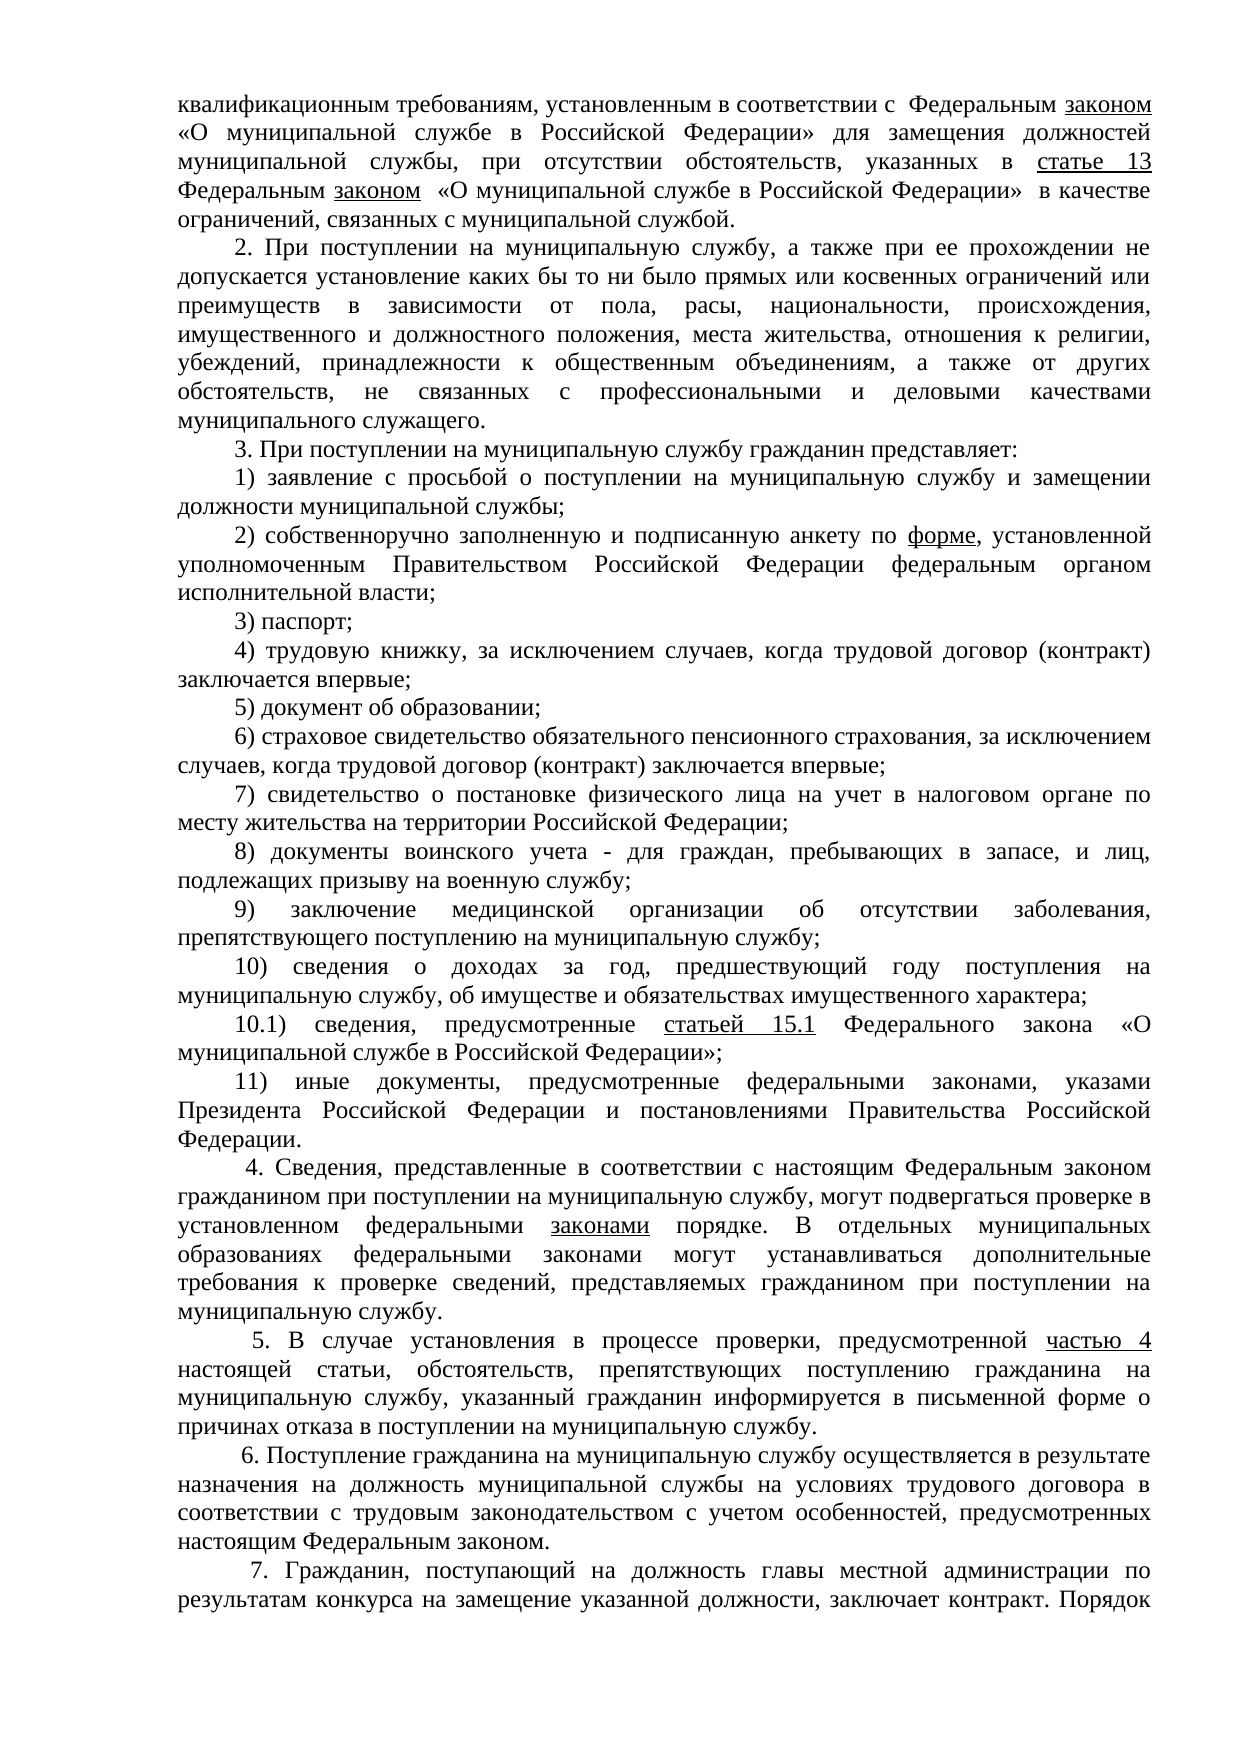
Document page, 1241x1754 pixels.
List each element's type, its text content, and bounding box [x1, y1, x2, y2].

text 3) паспорт; [177, 606, 1152, 635]
text 2. При поступлении на муниципальную службу, а также при ее прохождении не допускается установление каких бы то ни было прямых или косвенных ограничений или преимуществ в зависимости от пола, расы, национальности, происхождения, имущественного и должностного положения, места жительства, отношения к религии, убеждений, принадлежности к общественным объединениям, а также от других обстоятельств, не связанных с профессиональными и деловыми качествами муниципального служащего. [177, 232, 1152, 434]
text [177, 89, 1152, 232]
text 10) сведения о доходах за год, предшествующий году поступления на муниципальную службу, об имуществе и обязательствах имущественного характера; [177, 951, 1152, 1009]
text 9) заключение медицинской организации об отсутствии заболевания, препятствующего поступлению на муниципальную службу; [177, 894, 1152, 951]
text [177, 1555, 1152, 1612]
text 6. Поступление гражданина на муниципальную службу осуществляется в результате назначения на должность муниципальной службы на условиях трудового договора в соответствии с трудовым законодательством с учетом особенностей, предусмотренных настоящим Федеральным законом. [177, 1440, 1152, 1555]
text 8) документы воинского учета - для граждан, пребывающих в запасе, и лиц, подлежащих призыву на военную службу; [177, 836, 1152, 894]
text 6) страховое свидетельство обязательного пенсионного страхования, за исключением случаев, когда трудовой договор (контракт) заключается впервые; [177, 721, 1152, 779]
text 1) заявление с просьбой о поступлении на муниципальную службу и замещении должности муниципальной службы; [177, 462, 1152, 520]
text 3. При поступлении на муниципальную службу гражданин представляет: [177, 434, 1152, 462]
text 5. В случае установления в процессе проверки, предусмотренной частью 4 настоящей статьи, обстоятельств, препятствующих поступлению гражданина на муниципальную службу, указанный гражданин информируется в письменной форме о причинах отказа в поступлении на муниципальную службу. [177, 1325, 1152, 1440]
text 5) документ об образовании; [177, 692, 1152, 721]
text 11) иные документы, предусмотренные федеральными законами, указами Президента Российской Федерации и постановлениями Правительства Российской Федерации. [177, 1066, 1152, 1152]
text 7) свидетельство о постановке физического лица на учет в налоговом органе по месту жительства на территории Российской Федерации; [177, 779, 1152, 836]
text 10.1) сведения, предусмотренные статьей 15.1 Федерального закона «О муниципальной службе в Российской Федерации»; [177, 1009, 1152, 1066]
text 2) собственноручно заполненную и подписанную анкету по форме, установленной уполномоченным Правительством Российской Федерации федеральным органом исполнительной власти; [177, 520, 1152, 606]
text 4. Сведения, представленные в соответствии с настоящим Федеральным законом гражданином при поступлении на муниципальную службу, могут подвергаться проверке в установленном федеральными законами порядке. В отдельных муниципальных образованиях федеральными законами могут устанавливаться дополнительные требования к проверке сведений, представляемых гражданином при поступлении на муниципальную службу. [177, 1152, 1152, 1325]
text 4) трудовую книжку, за исключением случаев, когда трудовой договор (контракт) заключается впервые; [177, 635, 1152, 692]
